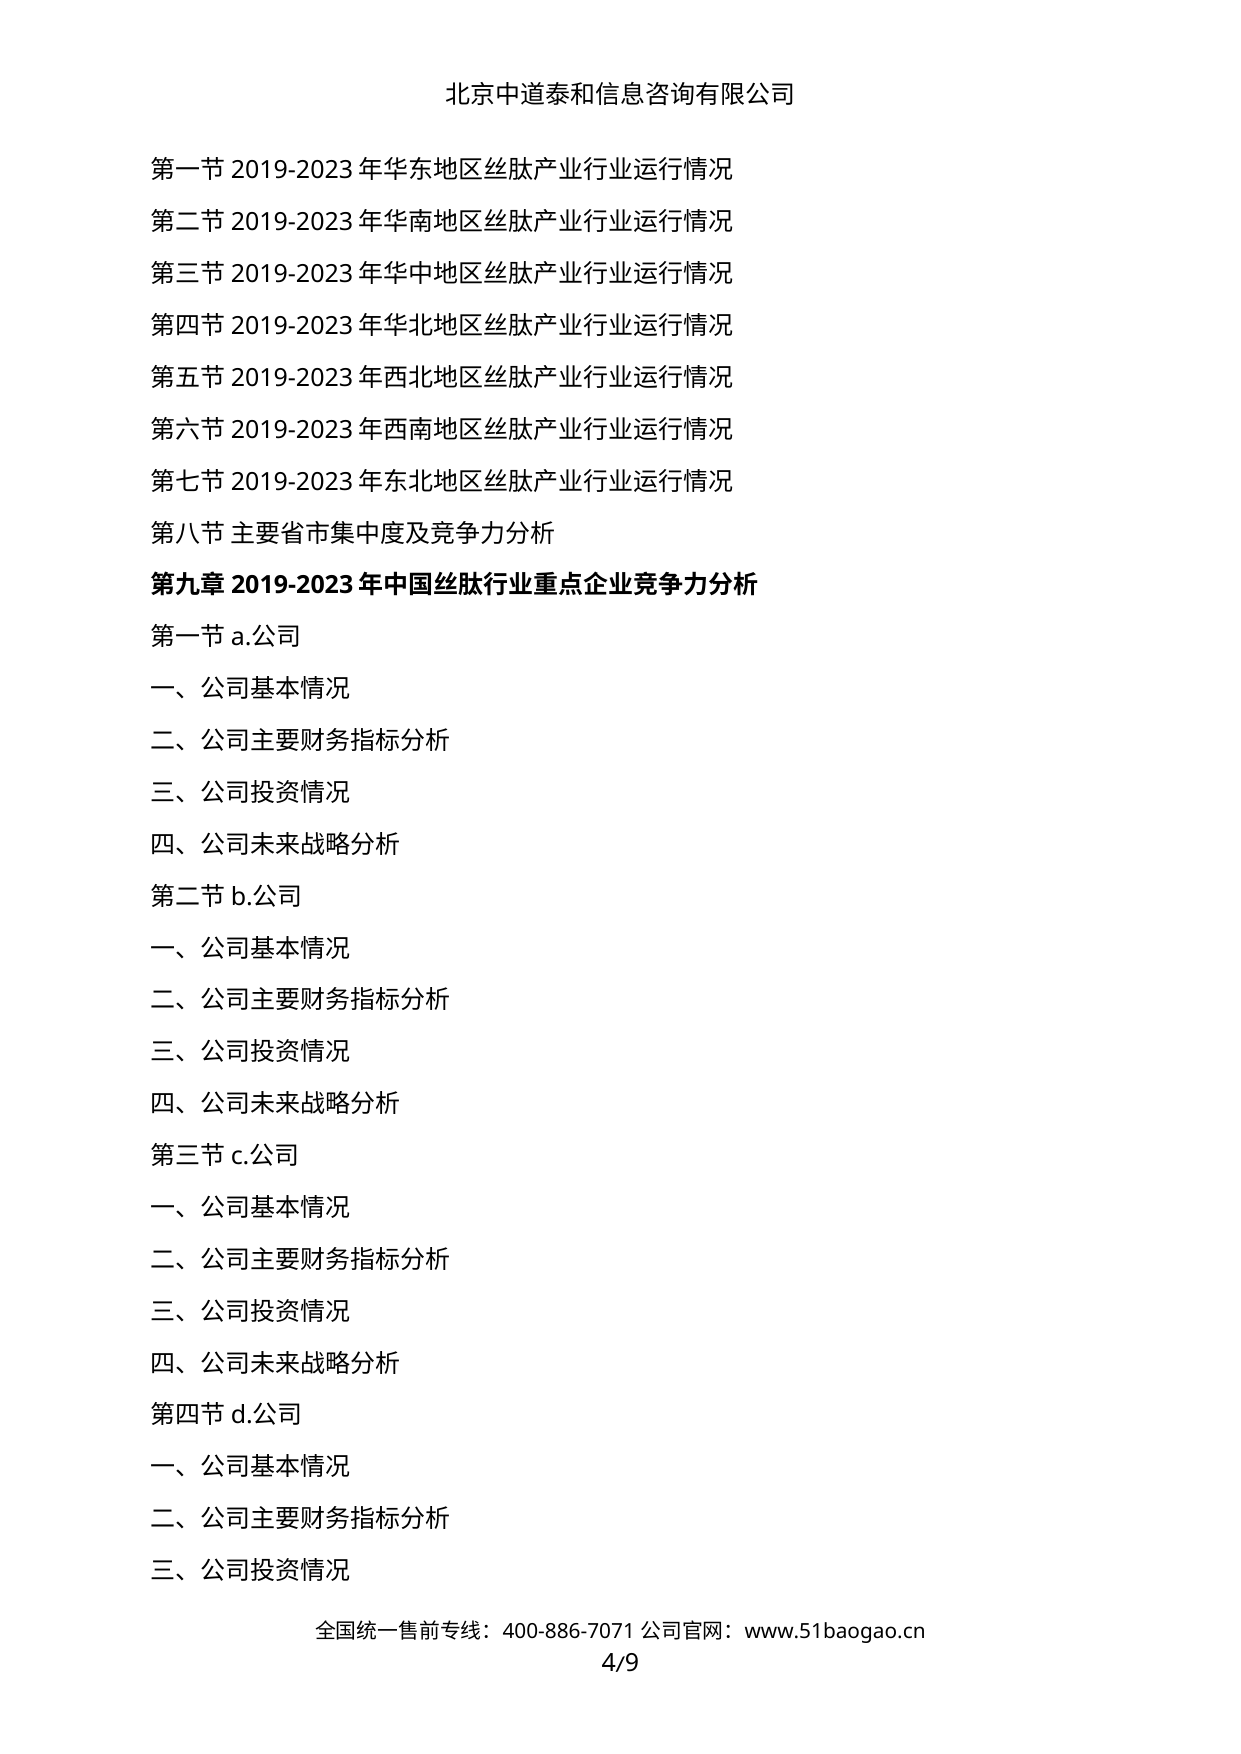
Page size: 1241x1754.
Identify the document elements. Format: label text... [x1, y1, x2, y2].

text 三、公司投资情况 [150, 1291, 1090, 1327]
text 第九章 2019-2023年中国丝肽行业重点企业竞争力分析 [150, 565, 1090, 601]
text 一、公司基本情况 [150, 928, 1090, 964]
text 一、公司基本情况 [150, 669, 1090, 705]
text 第三节 2019-2023年华中地区丝肽产业行业运行情况 [150, 254, 1090, 290]
text 第三节 c.公司 [150, 1136, 1090, 1172]
text 第七节 2019-2023年东北地区丝肽产业行业运行情况 [150, 461, 1090, 497]
text 三、公司投资情况 [150, 1032, 1090, 1068]
text 二、公司主要财务指标分析 [150, 1239, 1090, 1276]
text 第六节 2019-2023年西南地区丝肽产业行业运行情况 [150, 409, 1090, 446]
text 第四节 d.公司 [150, 1395, 1090, 1431]
text 二、公司主要财务指标分析 [150, 980, 1090, 1016]
text 第八节 主要省市集中度及竞争力分析 [150, 513, 1090, 549]
text 四、公司未来战略分析 [150, 1343, 1090, 1379]
text 二、公司主要财务指标分析 [150, 721, 1090, 757]
text 三、公司投资情况 [150, 1551, 1090, 1587]
text 二、公司主要财务指标分析 [150, 1499, 1090, 1535]
text 一、公司基本情况 [150, 1187, 1090, 1224]
text 四、公司未来战略分析 [150, 1084, 1090, 1120]
text 第一节 a.公司 [150, 617, 1090, 653]
text 第一节 2019-2023年华东地区丝肽产业行业运行情况 [150, 150, 1090, 186]
text 第二节 b.公司 [150, 876, 1090, 912]
text 第二节 2019-2023年华南地区丝肽产业行业运行情况 [150, 202, 1090, 238]
text 三、公司投资情况 [150, 772, 1090, 809]
text 一、公司基本情况 [150, 1447, 1090, 1483]
text 四、公司未来战略分析 [150, 824, 1090, 861]
text 第五节 2019-2023年西北地区丝肽产业行业运行情况 [150, 357, 1090, 394]
text 第四节 2019-2023年华北地区丝肽产业行业运行情况 [150, 306, 1090, 342]
